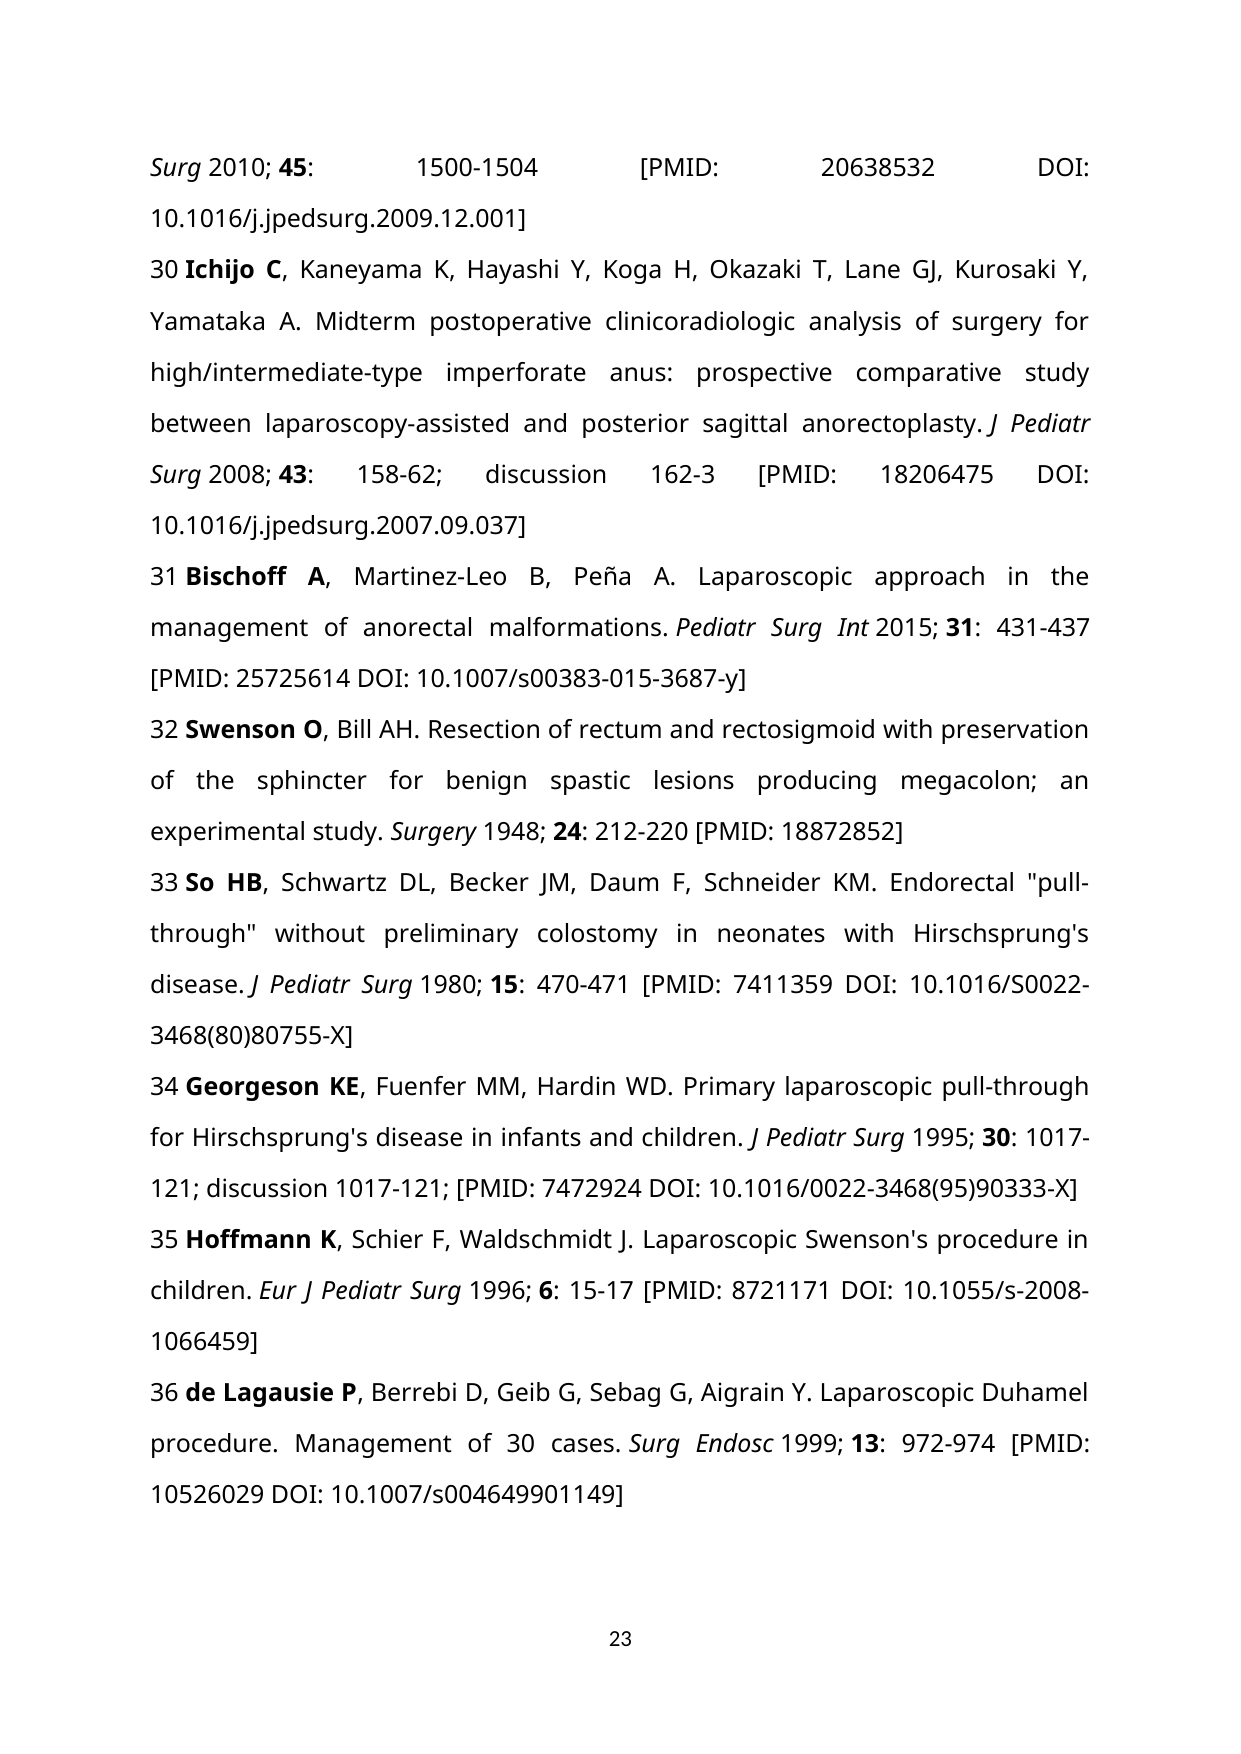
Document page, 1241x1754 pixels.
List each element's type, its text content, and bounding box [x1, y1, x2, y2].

text 30 Ichijo C, Kaneyama K, Hayashi Y, Koga H, Okazaki T, Lane GJ, Kurosaki Y, Yamataka A. Midterm postoperative clinicoradiologic analysis of surgery for high/intermediate-type imperforate anus: prospective comparative study between laparoscopy-assisted and posterior sagittal anorectoplasty. J Pediatr Surg 2008; 43: 158-62; discussion 162-3 [PMID: 18206475 DOI: 10.1016/j.jpedsurg.2007.09.037] [150, 252, 1090, 541]
text 31 Bischoff A, Martinez-Leo B, Peña A. Laparoscopic approach in the management of anorectal malformations. Pediatr Surg Int 2015; 31: 431-437 [PMID: 25725614 DOI: 10.1007/s00383-015-3687-y] [150, 558, 1090, 694]
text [150, 150, 1090, 235]
text 36 de Lagausie P, Berrebi D, Geib G, Sebag G, Aigrain Y. Laparoscopic Duhamel procedure. Management of 30 cases. Surg Endosc 1999; 13: 972-974 [PMID: 10526029 DOI: 10.1007/s004649901149] [150, 1375, 1090, 1511]
text 32 Swenson O, Bill AH. Resection of rectum and rectosigmoid with preservation of the sphincter for benign spastic lesions producing megacolon; an experimental study. Surgery 1948; 24: 212-220 [PMID: 18872852] [150, 711, 1090, 848]
text 34 Georgeson KE, Fuenfer MM, Hardin WD. Primary laparoscopic pull-through for Hirschsprung's disease in infants and children. J Pediatr Surg 1995; 30: 1017-121; discussion 1017-121; [PMID: 7472924 DOI: 10.1016/0022-3468(95)90333-X] [150, 1069, 1090, 1205]
text 33 So HB, Schwartz DL, Becker JM, Daum F, Schneider KM. Endorectal "pull-through" without preliminary colostomy in neonates with Hirschsprung's disease. J Pediatr Surg 1980; 15: 470-471 [PMID: 7411359 DOI: 10.1016/S0022-3468(80)80755-X] [150, 864, 1090, 1052]
text 35 Hoffmann K, Schier F, Waldschmidt J. Laparoscopic Swenson's procedure in children. Eur J Pediatr Surg 1996; 6: 15-17 [PMID: 8721171 DOI: 10.1055/s-2008-1066459] [150, 1222, 1090, 1358]
